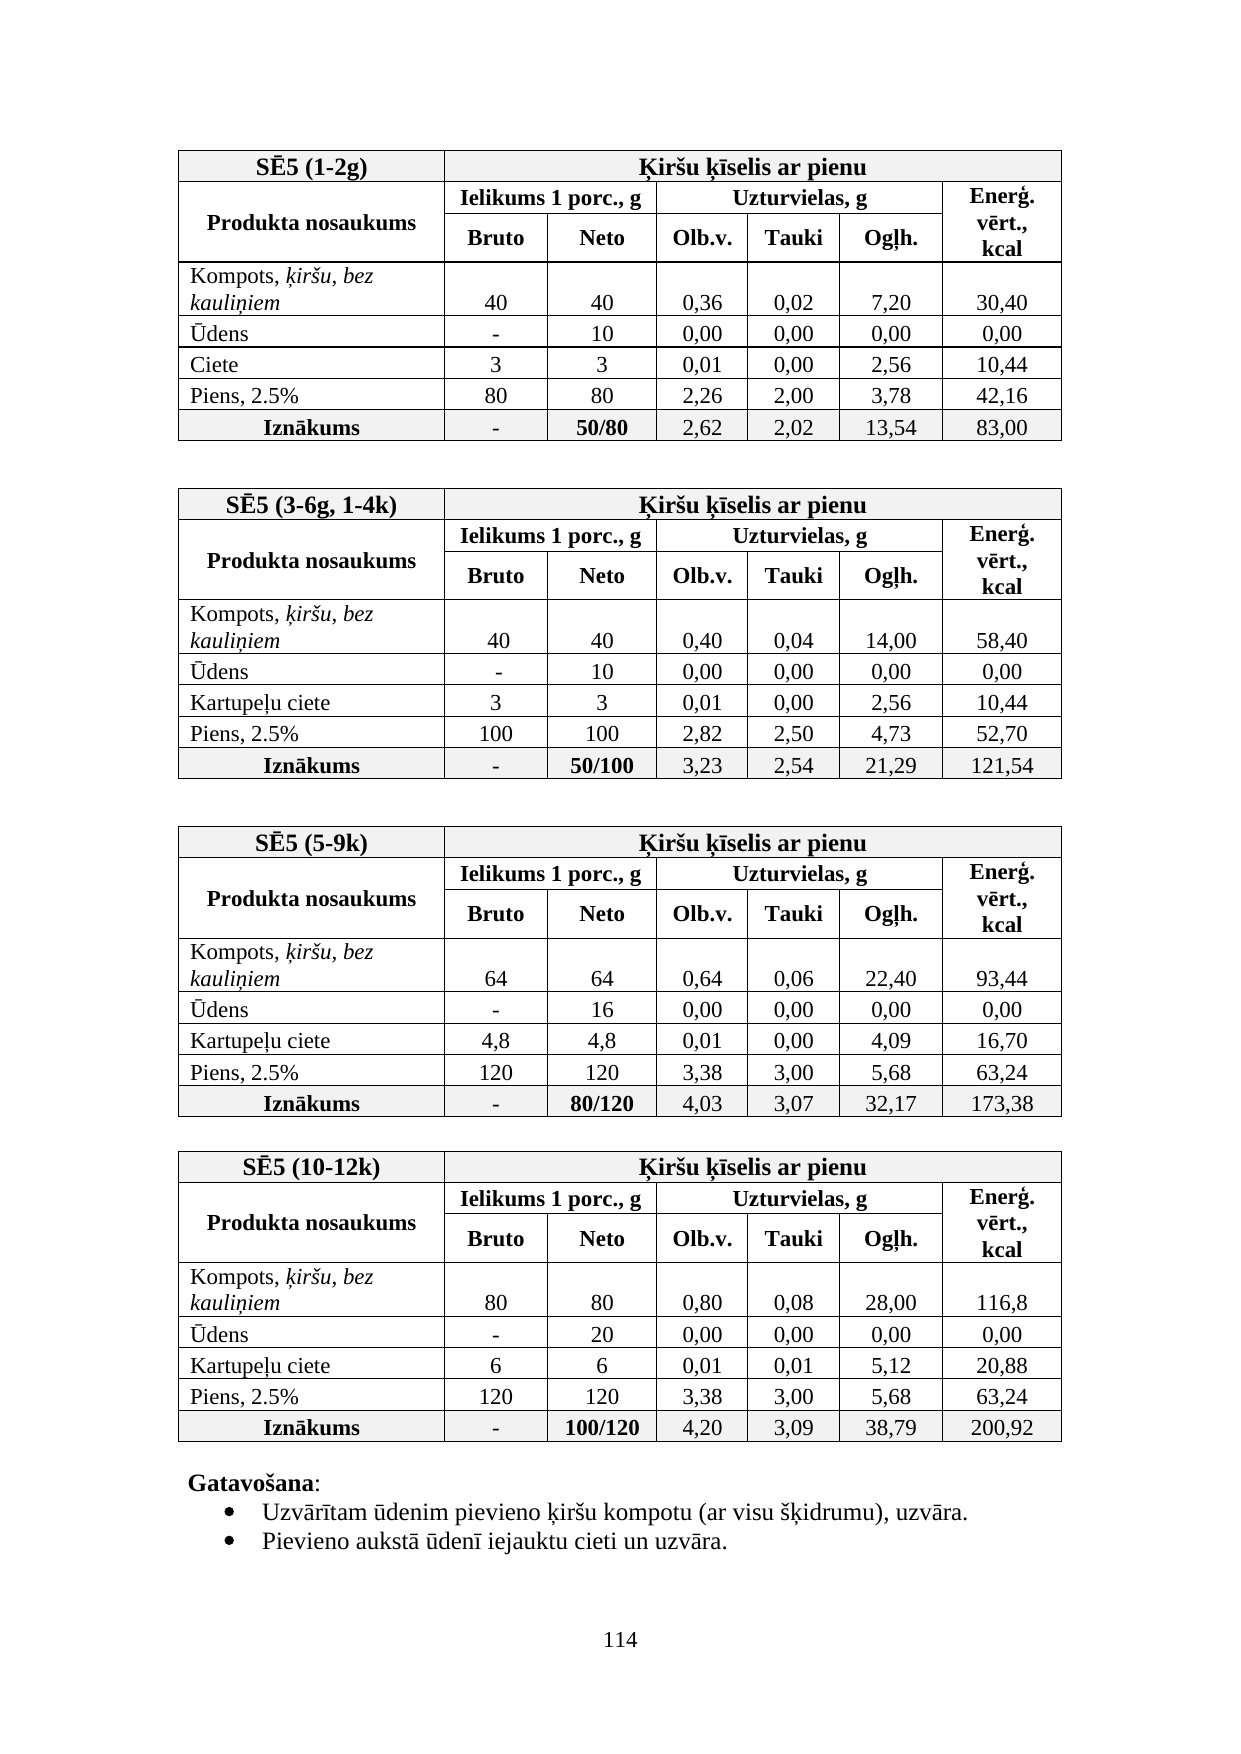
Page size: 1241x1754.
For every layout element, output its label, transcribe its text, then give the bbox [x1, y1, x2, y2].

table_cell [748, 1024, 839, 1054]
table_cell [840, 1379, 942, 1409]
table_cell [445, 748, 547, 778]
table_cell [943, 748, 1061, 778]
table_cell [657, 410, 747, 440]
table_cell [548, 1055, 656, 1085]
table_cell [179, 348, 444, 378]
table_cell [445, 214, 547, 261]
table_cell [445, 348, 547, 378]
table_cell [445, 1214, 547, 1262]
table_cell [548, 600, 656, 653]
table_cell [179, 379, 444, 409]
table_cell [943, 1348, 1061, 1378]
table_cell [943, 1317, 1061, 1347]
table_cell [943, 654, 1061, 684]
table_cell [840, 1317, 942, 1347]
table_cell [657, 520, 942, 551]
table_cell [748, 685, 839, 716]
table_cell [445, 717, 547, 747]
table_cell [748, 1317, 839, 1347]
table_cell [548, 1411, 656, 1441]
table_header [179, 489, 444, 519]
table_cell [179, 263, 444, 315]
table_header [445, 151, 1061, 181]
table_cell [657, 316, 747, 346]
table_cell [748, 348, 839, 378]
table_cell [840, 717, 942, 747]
text Gatavošana: [187, 1468, 1053, 1497]
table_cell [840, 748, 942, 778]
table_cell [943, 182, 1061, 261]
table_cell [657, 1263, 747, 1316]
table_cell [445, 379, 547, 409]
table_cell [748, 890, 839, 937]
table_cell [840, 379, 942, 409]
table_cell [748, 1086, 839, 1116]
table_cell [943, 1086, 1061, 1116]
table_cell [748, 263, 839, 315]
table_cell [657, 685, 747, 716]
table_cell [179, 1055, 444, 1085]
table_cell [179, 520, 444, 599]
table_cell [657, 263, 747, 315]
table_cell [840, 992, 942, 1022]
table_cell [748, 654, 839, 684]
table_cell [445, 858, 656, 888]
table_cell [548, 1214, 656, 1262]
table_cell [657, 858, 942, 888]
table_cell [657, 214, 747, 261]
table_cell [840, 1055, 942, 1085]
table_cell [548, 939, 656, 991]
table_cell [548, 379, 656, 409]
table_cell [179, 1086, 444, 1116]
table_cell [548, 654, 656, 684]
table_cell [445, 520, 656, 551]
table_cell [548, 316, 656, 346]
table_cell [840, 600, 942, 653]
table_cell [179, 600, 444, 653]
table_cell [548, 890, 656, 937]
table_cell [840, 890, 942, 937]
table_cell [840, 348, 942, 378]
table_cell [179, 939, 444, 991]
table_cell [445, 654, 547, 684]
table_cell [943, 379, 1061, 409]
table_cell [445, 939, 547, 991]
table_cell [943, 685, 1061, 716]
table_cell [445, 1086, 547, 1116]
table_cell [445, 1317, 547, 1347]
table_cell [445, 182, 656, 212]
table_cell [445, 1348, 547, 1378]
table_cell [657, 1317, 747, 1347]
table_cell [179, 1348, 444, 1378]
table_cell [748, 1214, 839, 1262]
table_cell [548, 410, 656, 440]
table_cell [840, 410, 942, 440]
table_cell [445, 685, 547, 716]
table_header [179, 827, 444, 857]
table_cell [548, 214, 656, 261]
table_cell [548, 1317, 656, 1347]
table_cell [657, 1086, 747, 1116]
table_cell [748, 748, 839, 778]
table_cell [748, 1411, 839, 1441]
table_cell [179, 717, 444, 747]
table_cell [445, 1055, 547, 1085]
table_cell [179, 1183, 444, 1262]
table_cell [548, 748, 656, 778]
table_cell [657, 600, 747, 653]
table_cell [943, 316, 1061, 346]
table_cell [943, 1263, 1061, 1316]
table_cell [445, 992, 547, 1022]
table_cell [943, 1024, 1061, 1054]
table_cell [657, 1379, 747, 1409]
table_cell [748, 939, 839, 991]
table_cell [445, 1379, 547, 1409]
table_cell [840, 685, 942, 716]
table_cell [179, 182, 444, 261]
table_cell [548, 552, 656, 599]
list Uzvārītam ūdenim pievieno ķiršu kompotu (ar visu šķidrumu), uzvāra. [225, 1497, 1053, 1526]
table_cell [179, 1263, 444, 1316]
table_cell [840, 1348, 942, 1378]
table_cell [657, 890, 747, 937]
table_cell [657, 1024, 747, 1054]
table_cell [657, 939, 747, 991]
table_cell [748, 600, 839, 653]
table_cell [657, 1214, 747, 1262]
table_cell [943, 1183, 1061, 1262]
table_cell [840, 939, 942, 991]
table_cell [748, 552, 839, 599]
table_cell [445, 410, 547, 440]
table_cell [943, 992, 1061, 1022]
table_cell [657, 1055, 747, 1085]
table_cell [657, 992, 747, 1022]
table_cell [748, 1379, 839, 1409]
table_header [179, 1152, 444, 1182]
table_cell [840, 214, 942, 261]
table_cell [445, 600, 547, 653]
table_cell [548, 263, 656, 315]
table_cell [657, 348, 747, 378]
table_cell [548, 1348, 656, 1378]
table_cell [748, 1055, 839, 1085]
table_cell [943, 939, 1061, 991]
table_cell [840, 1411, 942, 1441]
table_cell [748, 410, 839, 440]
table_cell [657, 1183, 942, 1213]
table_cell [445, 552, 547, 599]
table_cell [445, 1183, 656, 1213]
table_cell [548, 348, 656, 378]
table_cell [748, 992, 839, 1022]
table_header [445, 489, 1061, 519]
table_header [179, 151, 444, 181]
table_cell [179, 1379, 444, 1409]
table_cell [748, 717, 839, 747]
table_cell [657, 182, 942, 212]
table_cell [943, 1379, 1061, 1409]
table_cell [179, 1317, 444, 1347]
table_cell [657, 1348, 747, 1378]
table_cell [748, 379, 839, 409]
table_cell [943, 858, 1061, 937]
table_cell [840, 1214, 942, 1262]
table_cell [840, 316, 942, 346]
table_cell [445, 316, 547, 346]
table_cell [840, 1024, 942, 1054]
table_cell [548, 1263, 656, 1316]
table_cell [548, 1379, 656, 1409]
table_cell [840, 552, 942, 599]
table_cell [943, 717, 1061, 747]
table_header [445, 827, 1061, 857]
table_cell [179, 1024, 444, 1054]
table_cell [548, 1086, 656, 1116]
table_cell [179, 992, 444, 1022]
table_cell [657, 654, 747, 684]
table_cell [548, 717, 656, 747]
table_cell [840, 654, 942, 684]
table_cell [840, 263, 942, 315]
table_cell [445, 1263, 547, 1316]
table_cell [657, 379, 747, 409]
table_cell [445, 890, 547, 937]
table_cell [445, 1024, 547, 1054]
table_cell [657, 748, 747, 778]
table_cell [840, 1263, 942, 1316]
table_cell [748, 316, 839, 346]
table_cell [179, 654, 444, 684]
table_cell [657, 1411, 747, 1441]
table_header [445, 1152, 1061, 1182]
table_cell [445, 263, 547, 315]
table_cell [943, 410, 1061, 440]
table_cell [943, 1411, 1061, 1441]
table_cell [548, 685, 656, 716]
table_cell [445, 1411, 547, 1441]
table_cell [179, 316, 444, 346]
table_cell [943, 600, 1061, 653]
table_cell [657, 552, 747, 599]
list Pievieno aukstā ūdenī iejauktu cieti un uzvāra. [225, 1526, 1053, 1554]
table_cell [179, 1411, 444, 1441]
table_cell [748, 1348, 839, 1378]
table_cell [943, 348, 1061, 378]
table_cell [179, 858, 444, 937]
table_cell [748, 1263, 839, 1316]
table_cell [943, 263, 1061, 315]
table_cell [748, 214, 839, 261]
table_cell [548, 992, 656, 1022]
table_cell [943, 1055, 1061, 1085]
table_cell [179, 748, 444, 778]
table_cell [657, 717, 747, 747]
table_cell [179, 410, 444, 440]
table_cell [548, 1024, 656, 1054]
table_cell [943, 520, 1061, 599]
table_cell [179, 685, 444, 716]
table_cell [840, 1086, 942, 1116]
